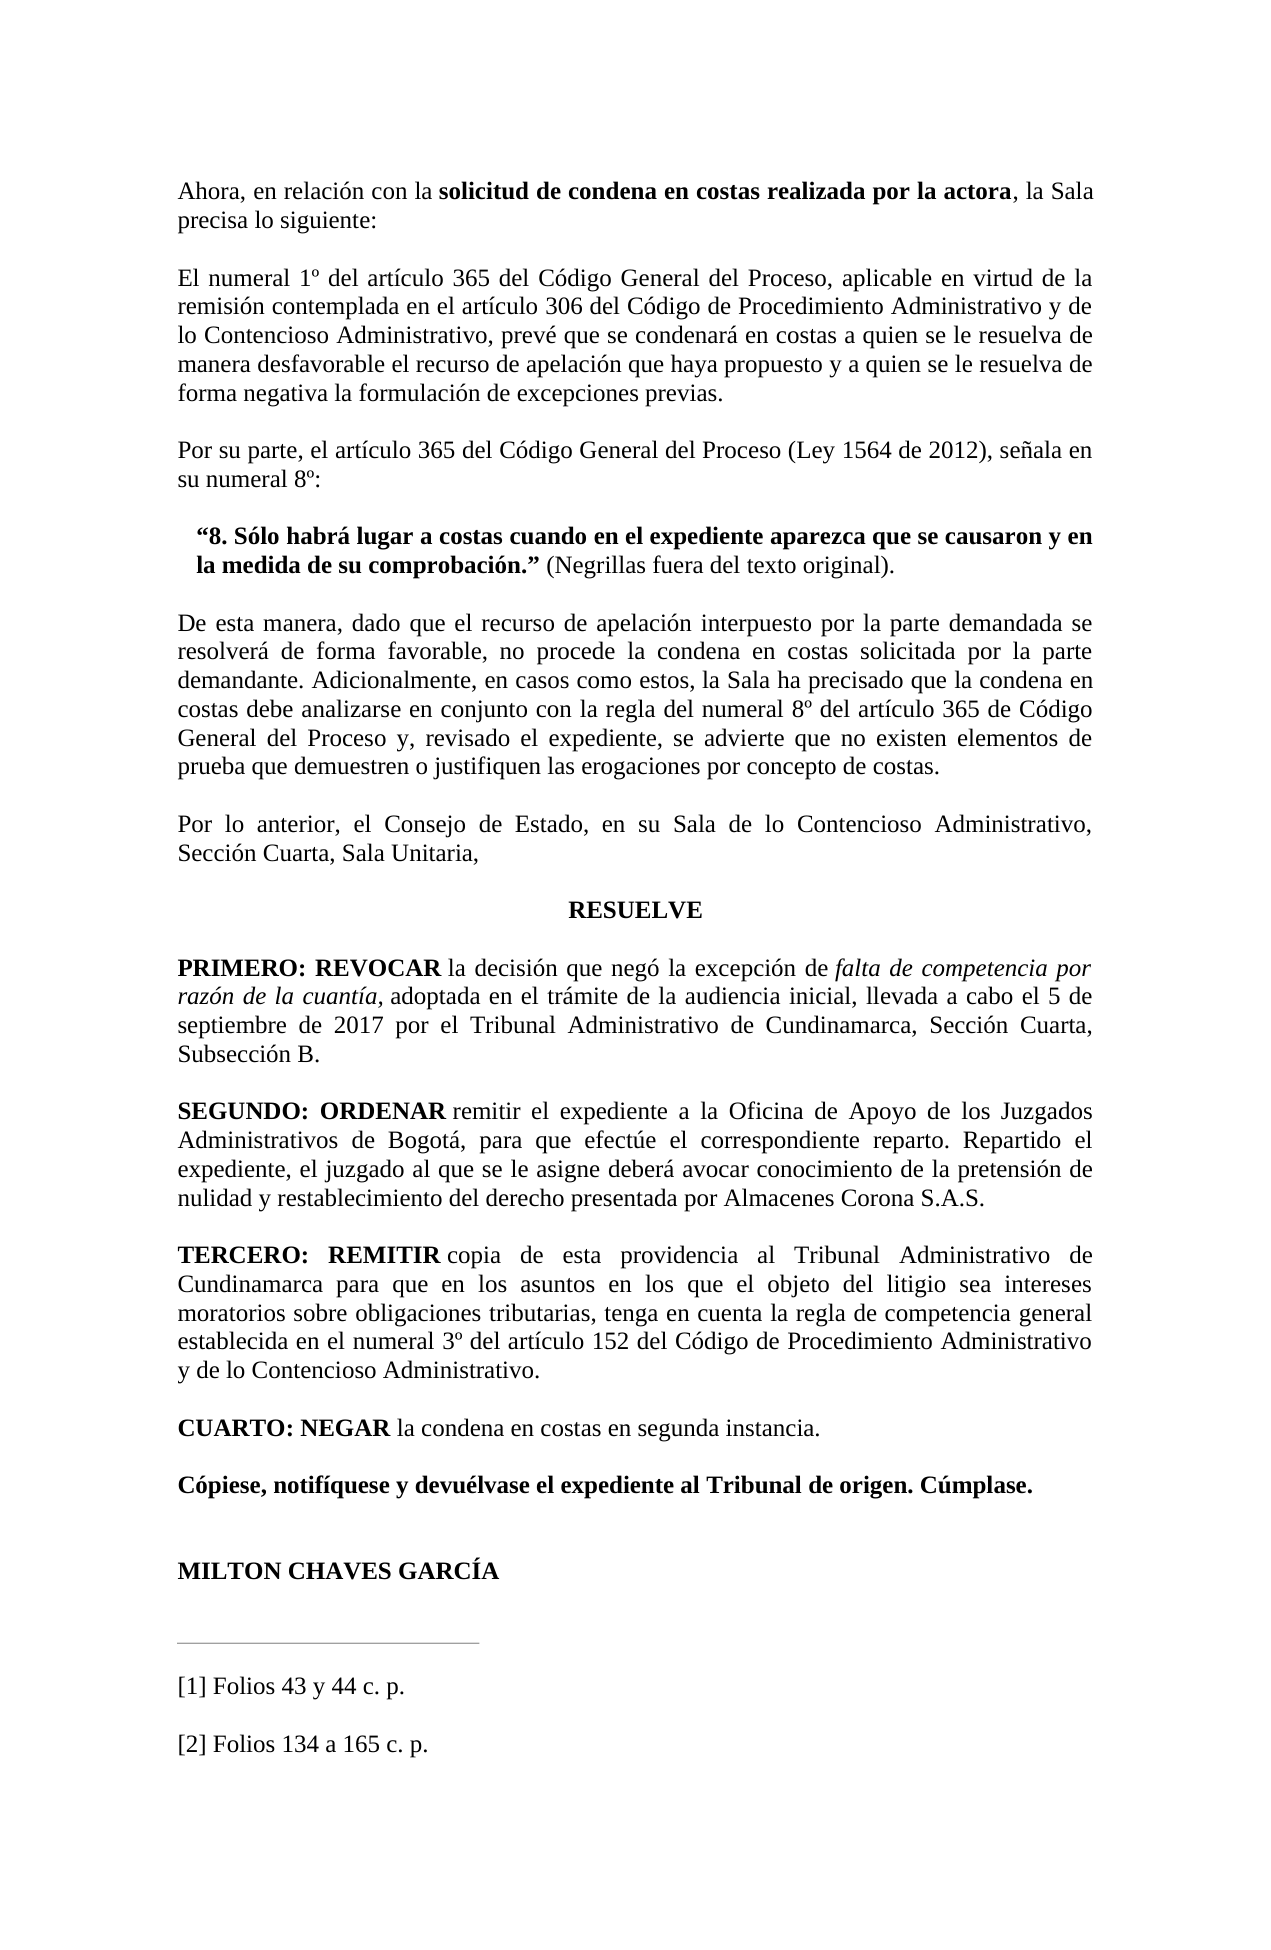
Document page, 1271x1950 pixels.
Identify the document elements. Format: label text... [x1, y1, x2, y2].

text MILTON CHAVES GARCÍA [177, 1556, 1094, 1585]
text TERCERO: REMITIR copia de esta providencia al Tribunal Administrativo de Cundinamarca para que en los asuntos en los que el objeto del litigio sea intereses moratorios sobre obligaciones tributarias, tenga en cuenta la regla de competencia general establecida en el numeral 3º del artículo 152 del Código de Procedimiento Administrativo y de lo Contencioso Administrativo. [177, 1240, 1094, 1384]
text Ahora, en relación con la solicitud de condena en costas realizada por la actora, la Sala precisa lo siguiente: [177, 176, 1094, 234]
text Por su parte, el artículo 365 del Código General del Proceso (Ley 1564 de 2012), señala en su numeral 8º: [177, 435, 1094, 493]
text SEGUNDO: ORDENAR remitir el expediente a la Oficina de Apoyo de los Juzgados Administrativos de Bogotá, para que efectúe el correspondiente reparto. Repartido el expediente, el juzgado al que se le asigne deberá avocar conocimiento de la pretensión de nulidad y restablecimiento del derecho presentada por Almacenes Corona S.A.S. [177, 1096, 1094, 1211]
text De esta manera, dado que el recurso de apelación interpuesto por la parte demandada se resolverá de forma favorable, no procede la condena en costas solicitada por la parte demandante. Adicionalmente, en casos como estos, la Sala ha precisado que la condena en costas debe analizarse en conjunto con la regla del numeral 8º del artículo 365 de Código General del Proceso y, revisado el expediente, se advierte que no existen elementos de prueba que demuestren o justifiquen las erogaciones por concepto de costas. [177, 608, 1094, 780]
text [2] Folios 134 a 165 c. p. [177, 1729, 1094, 1758]
text Cópiese, notifíquese y devuélvase el expediente al Tribunal de origen. Cúmplase. [177, 1470, 1094, 1499]
text CUARTO: NEGAR la condena en costas en segunda instancia. [177, 1413, 1094, 1441]
text [1] Folios 43 y 44 c. p. [177, 1671, 1094, 1700]
text Por lo anterior, el Consejo de Estado, en su Sala de lo Contencioso Administrativo, Sección Cuarta, Sala Unitaria, [177, 809, 1094, 866]
text PRIMERO: REVOCAR la decisión que negó la excepción de falta de competencia por razón de la cuantía, adoptada en el trámite de la audiencia inicial, llevada a cabo el 5 de septiembre de 2017 por el Tribunal Administrativo de Cundinamarca, Sección Cuarta, Subsección B. [177, 953, 1094, 1068]
text “8. Sólo habrá lugar a costas cuando en el expediente aparezca que se causaron y en la medida de su comprobación.” (Negrillas fuera del texto original). [196, 521, 1094, 579]
text RESUELVE [177, 895, 1094, 924]
text El numeral 1º del artículo 365 del Código General del Proceso, aplicable en virtud de la remisión contemplada en el artículo 306 del Código de Procedimiento Administrativo y de lo Contencioso Administrativo, prevé que se condenará en costas a quien se le resuelva de manera desfavorable el recurso de apelación que haya propuesto y a quien se le resuelva de forma negativa la formulación de excepciones previas. [177, 263, 1094, 406]
